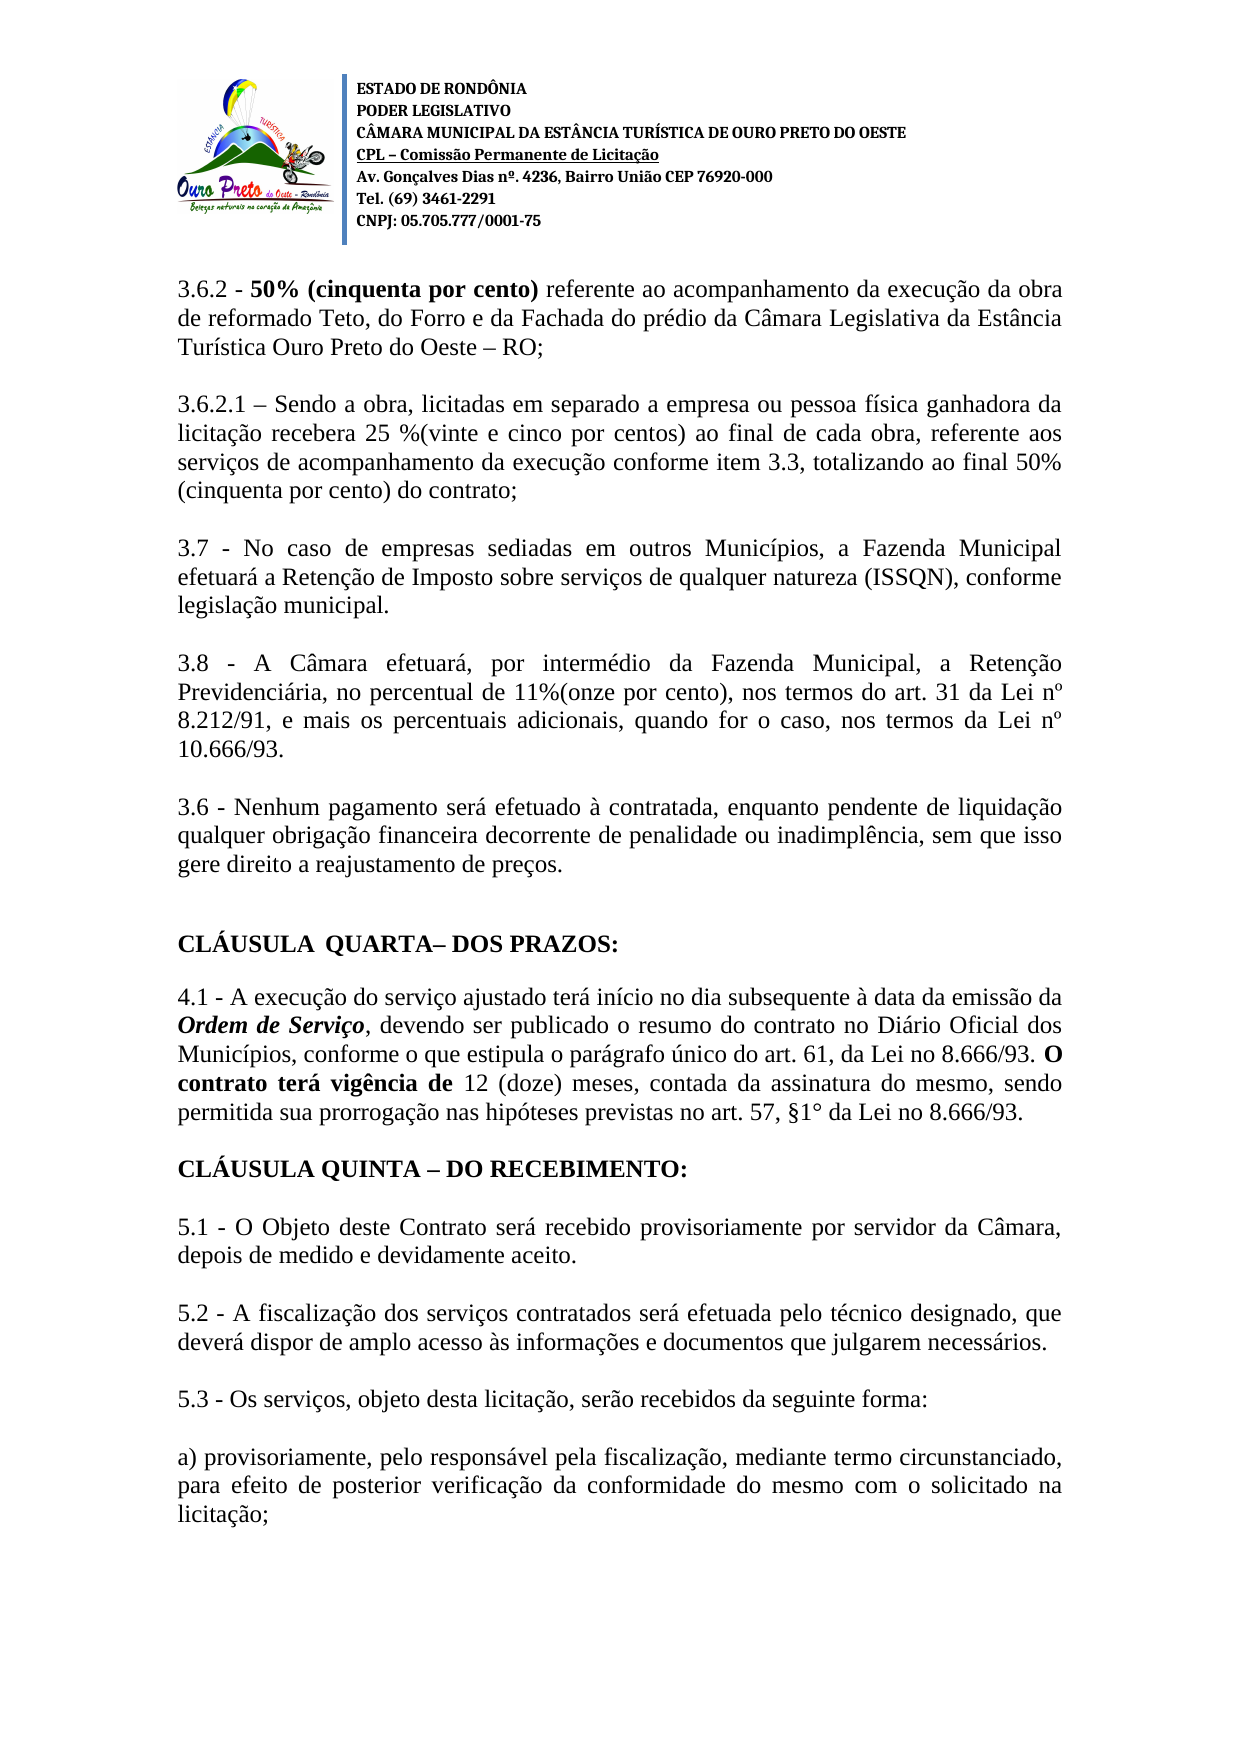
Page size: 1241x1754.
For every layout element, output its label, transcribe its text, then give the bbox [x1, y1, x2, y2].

text 5.1 - O Objeto deste Contrato será recebido provisoriamente por servidor da Câmara, depois de medido e devidamente aceito. [177, 1212, 1063, 1269]
text 5.3 - Os serviços, objeto desta licitação, serão recebidos da seguinte forma: [177, 1384, 1063, 1413]
text 3.6 - Nenhum pagamento será efetuado à contratada, enquanto pendente de liquidação qualquer obrigação financeira decorrente de penalidade ou inadimplência, sem que isso gere direito a reajustamento de preços. [177, 792, 1063, 878]
text 3.7 - No caso de empresas sediadas em outros Municípios, a Fazenda Municipal efetuará a Retenção de Imposto sobre serviços de qualquer natureza (ISSQN), conforme legislação municipal. [177, 533, 1063, 619]
text CLÁUSULA QUINTA – DO RECEBIMENTO: [177, 1154, 1063, 1183]
text 5.2 - A fiscalização dos serviços contratados será efetuada pelo técnico designado, que deverá dispor de amplo acesso às informações e documentos que julgarem necessários. [177, 1298, 1063, 1355]
text 3.8 - A Câmara efetuará, por intermédio da Fazenda Municipal, a Retenção Previdenciária, no percentual de 11%(onze por cento), nos termos do art. 31 da Lei nº 8.212/91, e mais os percentuais adicionais, quando for o caso, nos termos da Lei nº 10.666/93. [177, 648, 1063, 763]
picture [177, 79, 335, 214]
text 3.6.2.1 – Sendo a obra, licitadas em separado a empresa ou pessoa física ganhadora da licitação recebera 25 %(vinte e cinco por centos) ao final de cada obra, referente aos serviços de acompanhamento da execução conforme item 3.3, totalizando ao final 50% (cinquenta por cento) do contrato; [177, 389, 1063, 504]
text a) provisoriamente, pelo responsável pela fiscalização, mediante termo circunstanciado, para efeito de posterior verificação da conformidade do mesmo com o solicitado na licitação; [177, 1442, 1063, 1528]
text CLÁUSULA QUARTA– DOS PRAZOS: [177, 929, 1063, 957]
text 4.1 - A execução do serviço ajustado terá início no dia subsequente à data da emissão da Ordem de Serviço, devendo ser publicado o resumo do contrato no Diário Oficial dos Municípios, conforme o que estipula o parágrafo único do art. 61, da Lei no 8.666/93. O contrato terá vigência de 12 (doze) meses, contada da assinatura do mesmo, sendo permitida sua prorrogação nas hipóteses previstas no art. 57, §1° da Lei no 8.666/93. [177, 982, 1063, 1125]
text 3.6.2 - 50% (cinquenta por cento) referente ao acompanhamento da execução da obra de reformado Teto, do Forro e da Fachada do prédio da Câmara Legislativa da Estância Turística Ouro Preto do Oeste – RO; [177, 274, 1063, 360]
